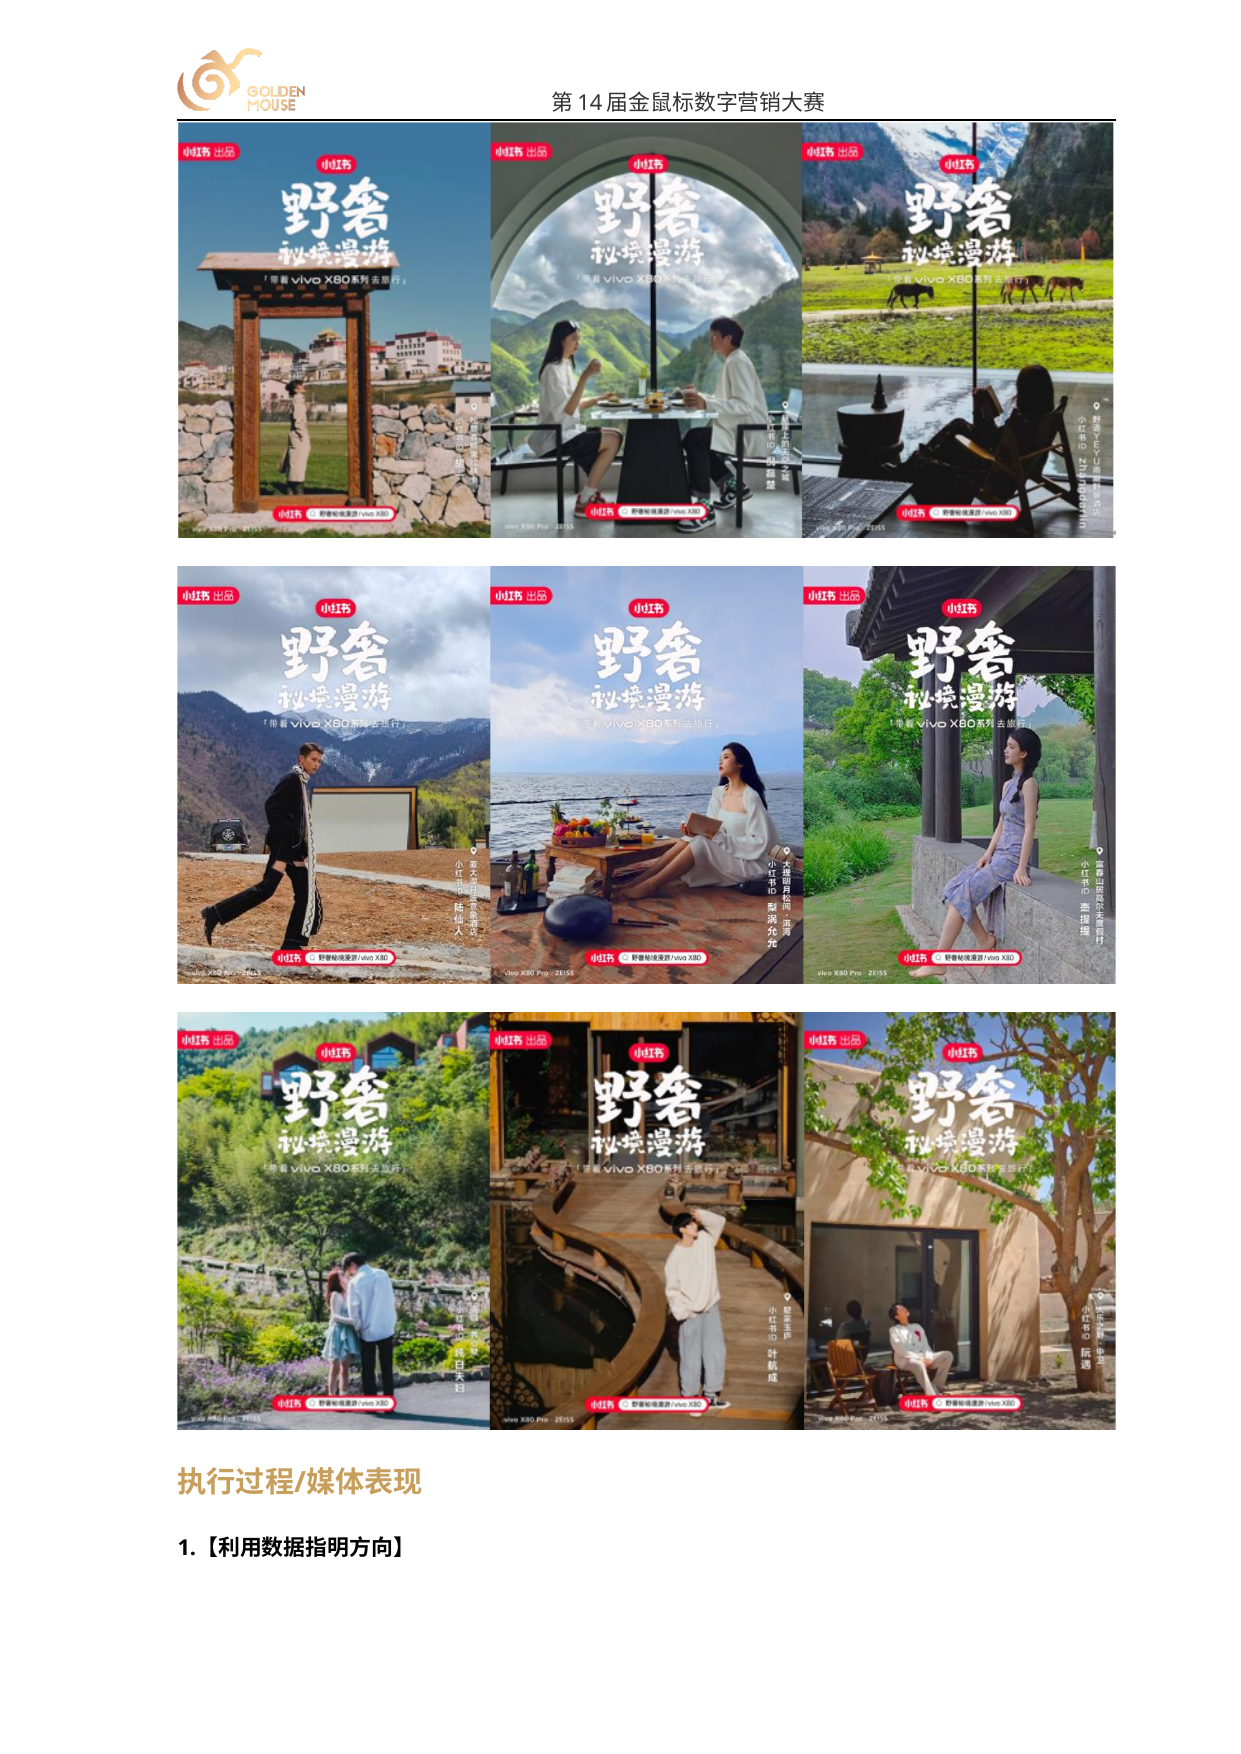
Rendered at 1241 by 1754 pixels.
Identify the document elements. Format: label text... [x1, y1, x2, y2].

picture [177, 1012, 1116, 1430]
picture [177, 121, 1116, 538]
picture [177, 566, 1116, 984]
picture [177, 48, 305, 111]
text 执行过程/媒体表现 [177, 1459, 1116, 1501]
text 1.【利用数据指明方向】 [177, 1530, 1116, 1562]
